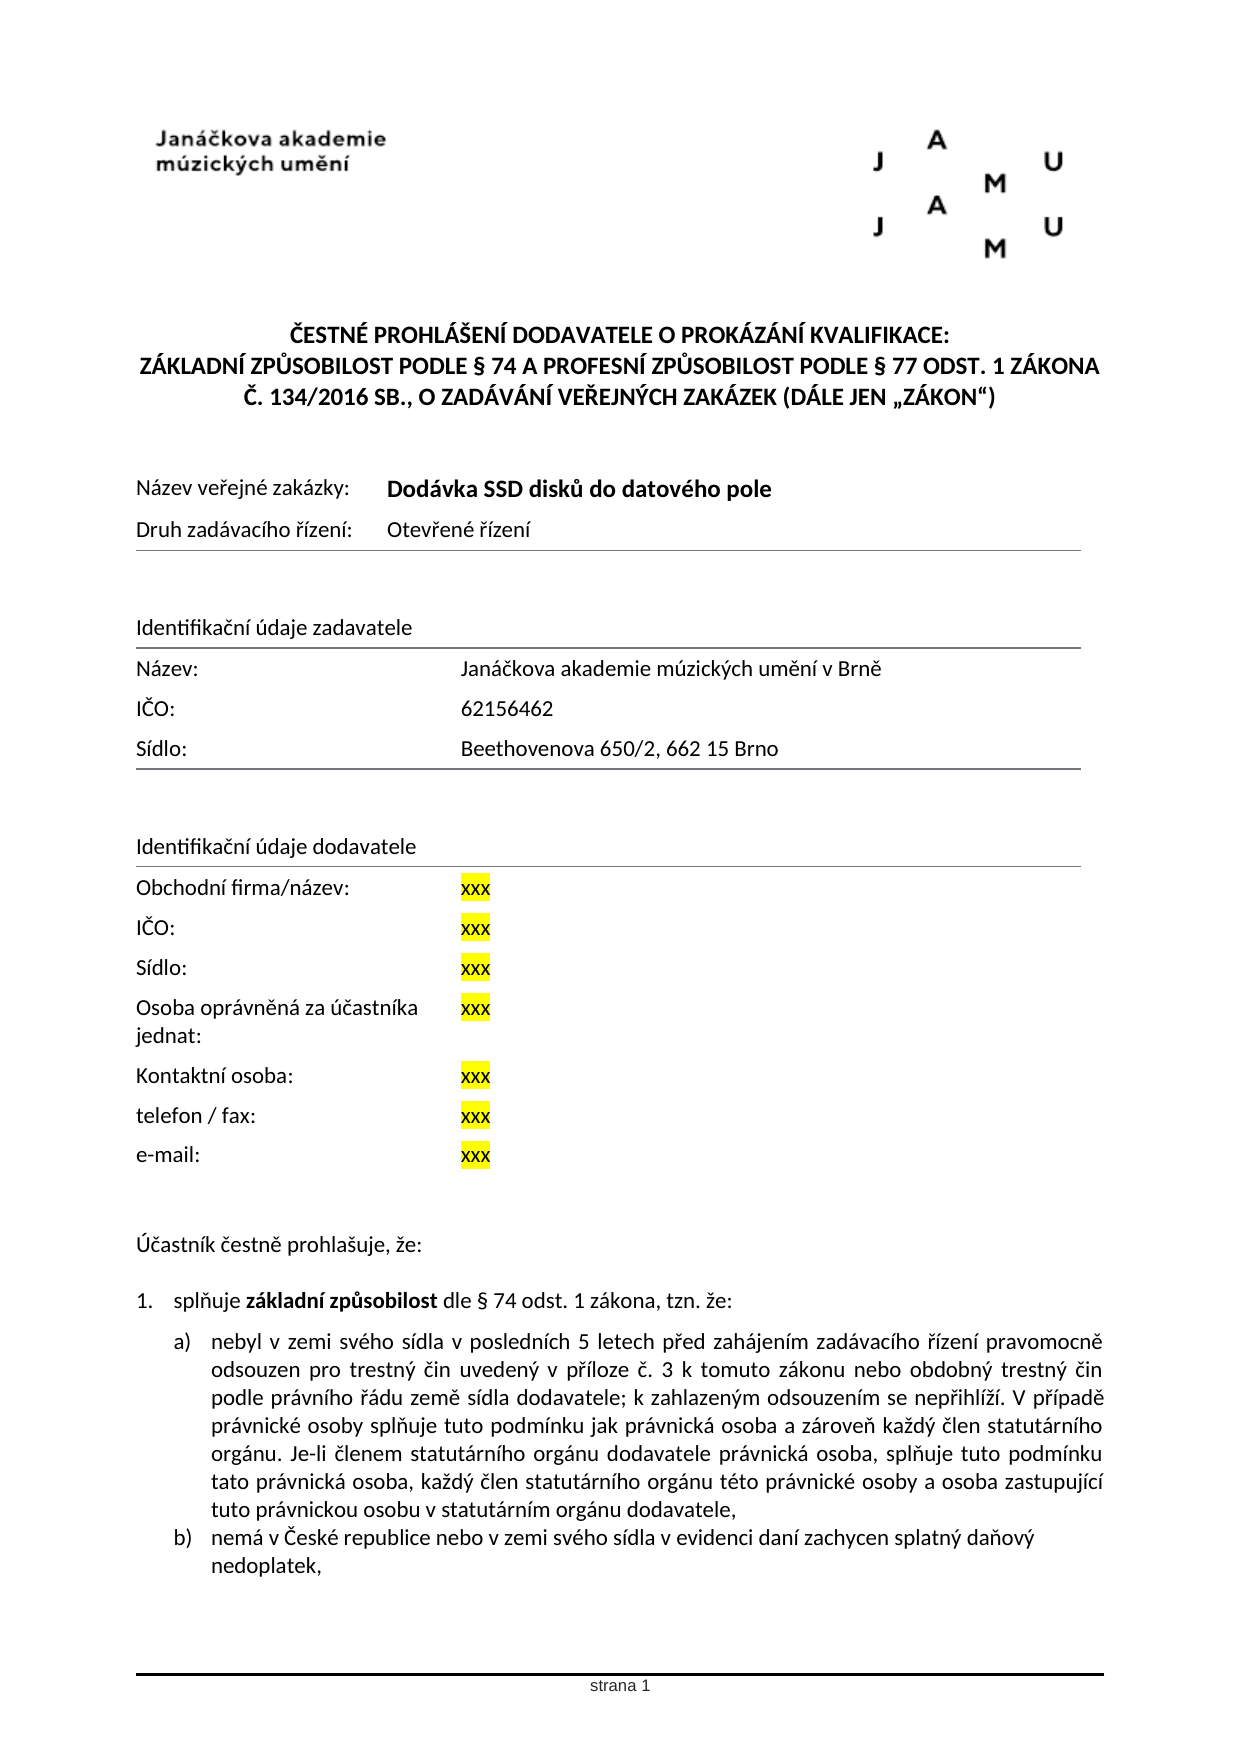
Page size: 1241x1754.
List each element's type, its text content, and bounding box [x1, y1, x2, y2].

table_cell Obchodní firma/název: [136, 867, 461, 907]
table_cell xxx [461, 987, 1081, 1055]
table_cell xxx [461, 1055, 1081, 1095]
list nemá v České republice nebo v zemi svého sídla v evidenci daní zachycen splatný daňový nedoplatek, [173, 1523, 1104, 1579]
table_cell xxx [461, 867, 1081, 907]
table_cell xxx [461, 1135, 1081, 1174]
table_cell Sídlo: [136, 947, 461, 987]
table_cell e-mail: [136, 1135, 461, 1174]
table_cell 62156462 [461, 689, 1081, 728]
text Čestné prohlášení dodavatele o prokázání kvalifikace: [136, 111, 1104, 350]
table_cell Kontaktní osoba: [136, 1055, 461, 1095]
table_cell IČO: [136, 689, 461, 728]
table_cell Otevřené řízení [387, 510, 1081, 549]
table_header Identifikační údaje zadavatele [136, 607, 1081, 647]
table_cell Janáčkova akademie múzických umění v Brně [461, 649, 1081, 688]
table_cell telefon / fax: [136, 1095, 461, 1135]
text základní způsobilost podle § 74 a profesní způsobilost podle § 77 odst. 1 zákona č. 134/2016 Sb., o zadávání veřejných zakázek (dále jen „zákon“) [136, 350, 1104, 411]
list splňuje základní způsobilost dle § 74 odst. 1 zákona, tzn. že: [136, 1287, 1104, 1315]
table_cell Název: [136, 649, 461, 688]
table_cell xxx [461, 947, 1081, 987]
table_cell Druh zadávacího řízení: [136, 510, 387, 549]
table_header Dodávka SSD disků do datového pole [387, 467, 1081, 509]
table_cell xxx [461, 907, 1081, 947]
list nebyl v zemi svého sídla v posledních 5 letech před zahájením zadávacího řízení pravomocně odsouzen pro trestný čin uvedený v příloze č. 3 k tomuto zákonu nebo obdobný trestný čin podle právního řádu země sídla dodavatele; k zahlazeným odsouzením se nepřihlíží. V případě právnické osoby splňuje tuto podmínku jak právnická osoba a zároveň každý člen statutárního orgánu. Je-li členem statutárního orgánu dodavatele právnická osoba, splňuje tuto podmínku tato právnická osoba, každý člen statutárního orgánu této právnické osoby a osoba zastupující tuto právnickou osobu v statutárním orgánu dodavatele, [173, 1327, 1104, 1523]
table_cell IČO: [136, 907, 461, 947]
text Účastník čestně prohlašuje, že: [136, 1231, 1104, 1259]
picture [14, 24, 1206, 320]
table_cell Osoba oprávněná za účastníka jednat: [136, 987, 461, 1055]
table_cell Sídlo: [136, 728, 461, 768]
table_cell xxx [461, 1095, 1081, 1135]
table_header Identifikační údaje dodavatele [136, 826, 1081, 866]
table_header Název veřejné zakázky: [136, 467, 387, 509]
table_cell Beethovenova 650/2, 662 15 Brno [461, 728, 1081, 768]
